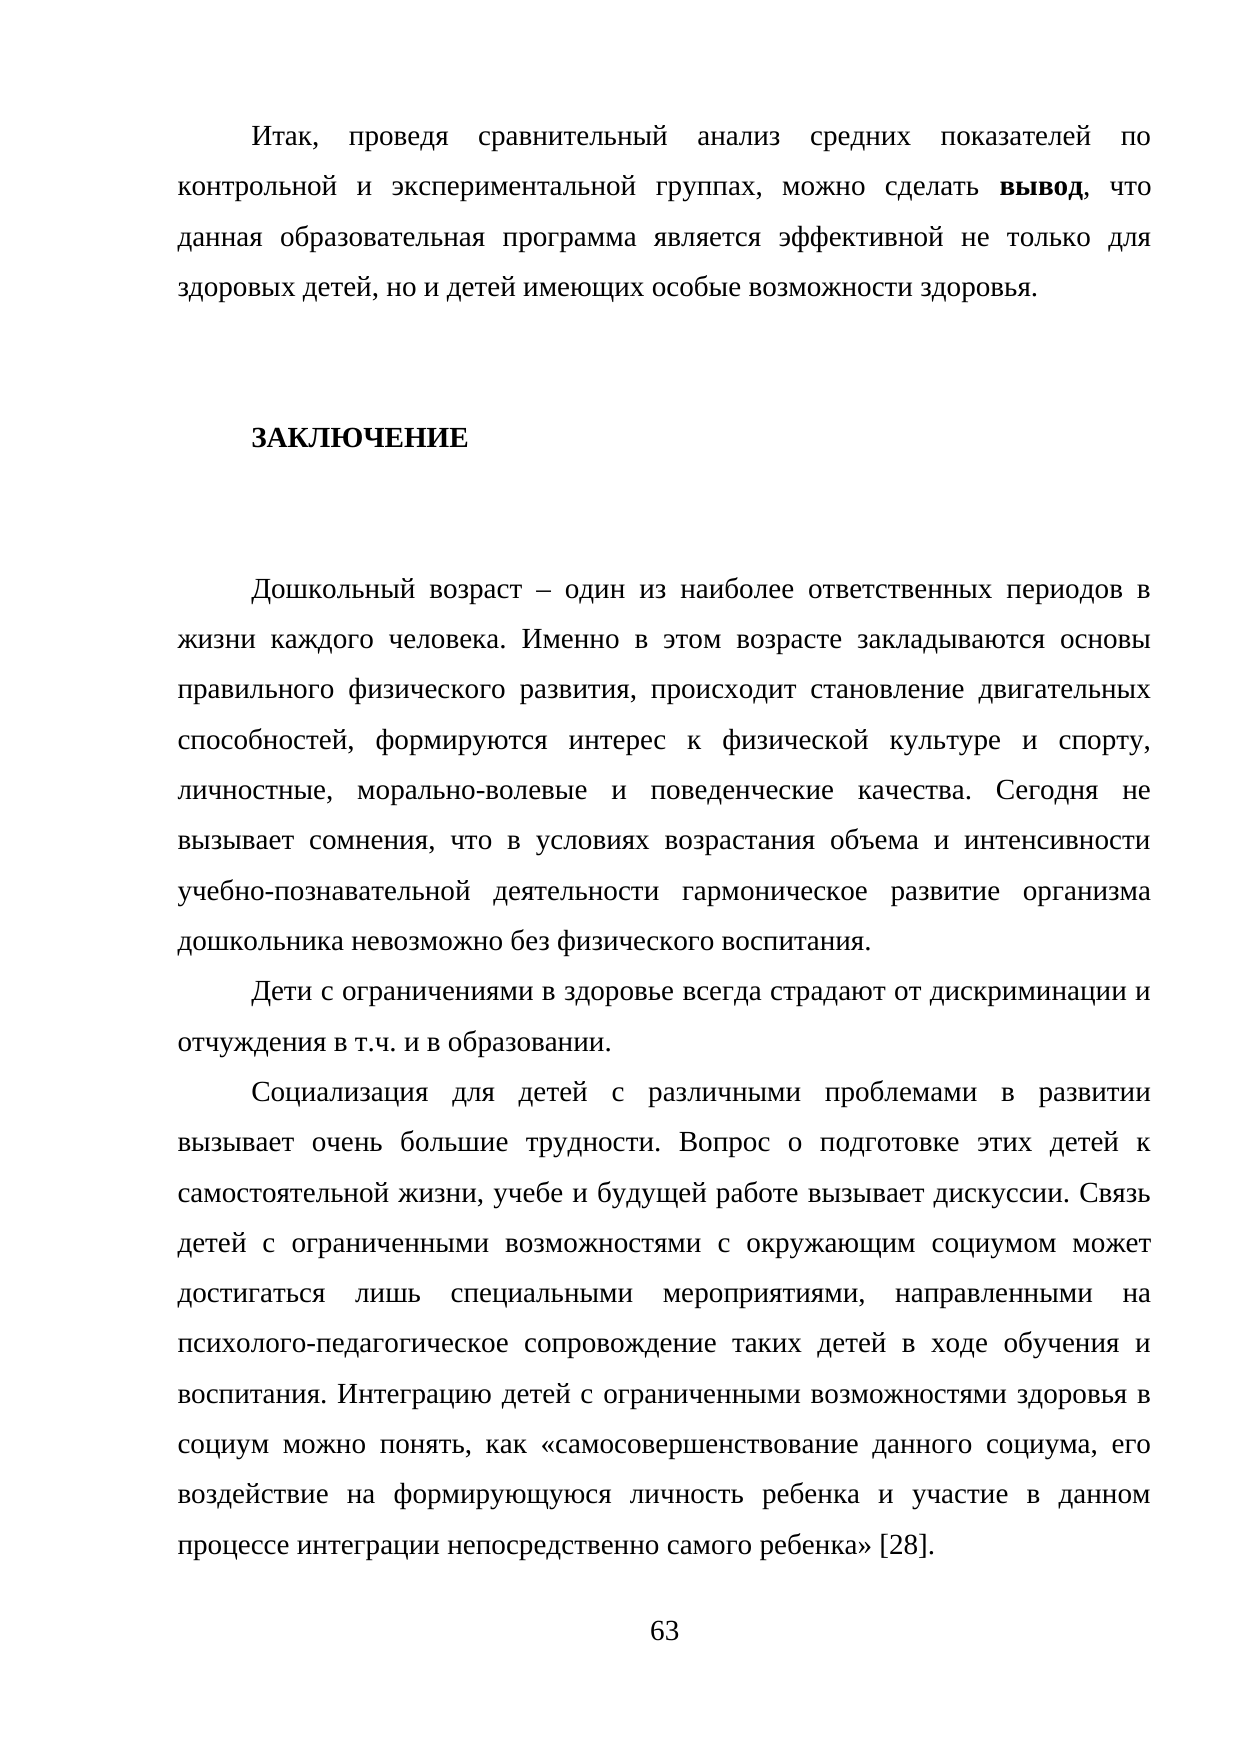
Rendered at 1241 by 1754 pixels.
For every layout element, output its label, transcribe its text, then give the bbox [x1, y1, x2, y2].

text Дошкольный возраст – один из наиболее ответственных периодов в жизни каждого человека. Именно в этом возрасте закладываются основы правильного физического развития, происходит становление двигательных способностей, формируются интерес к физической культуре и спорту, личностные, морально-волевые и поведенческие качества. Сегодня не вызывает сомнения, что в условиях возрастания объема и интенсивности учебно-познавательной деятельности гармоническое развитие организма дошкольника невозможно без физического воспитания. [177, 571, 1152, 957]
text ЗАКЛЮЧЕНИЕ [177, 420, 1152, 453]
text Итак, проведя сравнительный анализ средних показателей по контрольной и экспериментальной группах, можно сделать вывод, что данная образовательная программа является эффективной не только для здоровых детей, но и детей имеющих особые возможности здоровья. [177, 118, 1152, 303]
text Дети с ограничениями в здоровье всегда страдают от дискриминации и отчуждения в т.ч. и в образовании. [177, 973, 1152, 1057]
text Социализация для детей с различными проблемами в развитии вызывает очень большие трудности. Вопрос о подготовке этих детей к самостоятельной жизни, учебе и будущей работе вызывает дискуссии. Связь детей с ограниченными возможностями с окружающим социумом может достигаться лишь специальными мероприятиями, направленными на психолого-педагогическое сопровождение таких детей в ходе обучения и воспитания. Интеграцию детей с ограниченными возможностями здоровья в социум можно понять, как «самосовершенствование данного социума, его воздействие на формирующуюся личность ребенка и участие в данном процессе интеграции непосредственно самого ребенка» [28]. [177, 1074, 1152, 1560]
